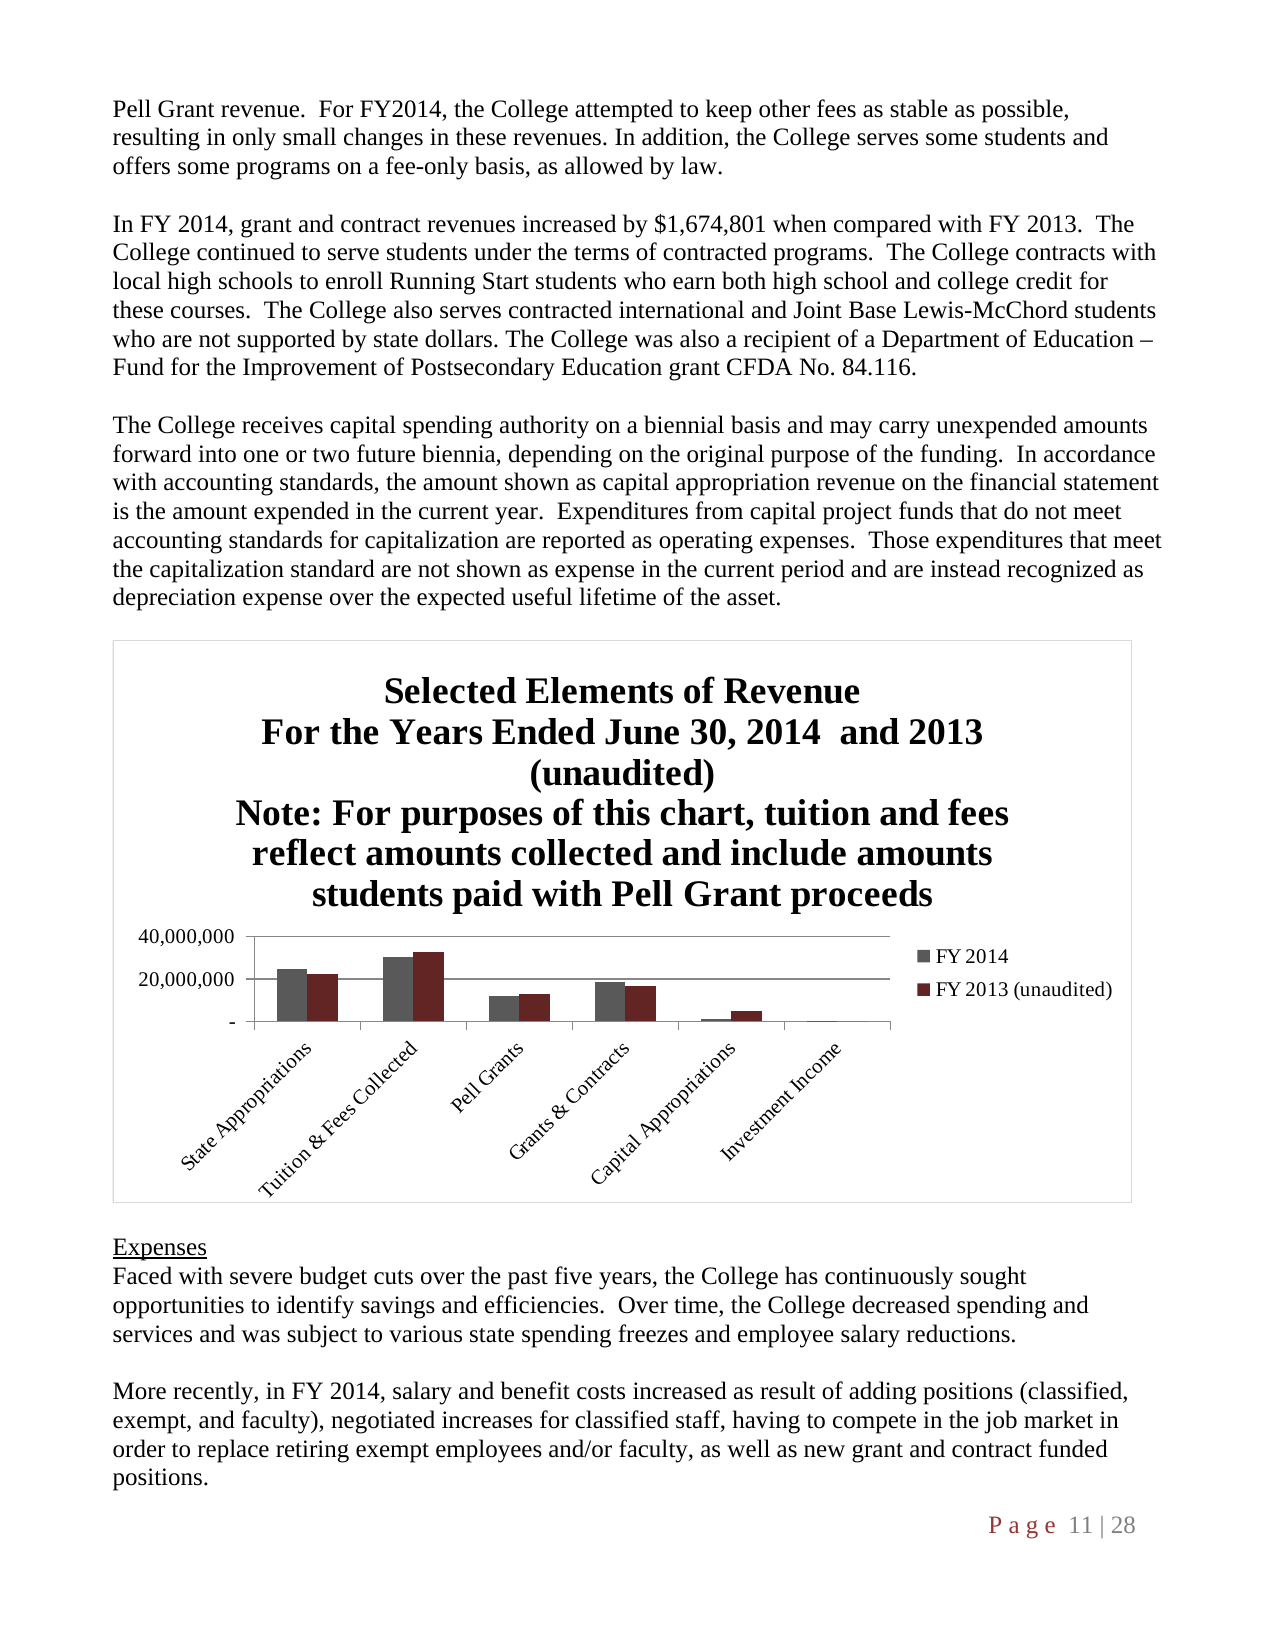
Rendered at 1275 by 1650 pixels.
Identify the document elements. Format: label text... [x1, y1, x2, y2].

text The College receives capital spending authority on a biennial basis and may carry unexpended amounts forward into one or two future biennia, depending on the original purpose of the funding. In accordance with accounting standards, the amount shown as capital appropriation revenue on the financial statement is the amount expended in the current year. Expenditures from capital project funds that do not meet accounting standards for capitalization are reported as operating expenses. Those expenditures that meet the capitalization standard are not shown as expense in the current period and are instead recognized as depreciation expense over the expected useful lifetime of the asset. [112, 410, 1162, 611]
text In FY 2014, grant and contract revenues increased by $1,674,801 when compared with FY 2013. The College continued to serve students under the terms of contracted programs. The College contracts with local high schools to enroll Running Start students who earn both high school and college credit for these courses. The College also serves contracted international and Joint Base Lewis-McChord students who are not supported by state dollars. The College was also a recipient of a Department of Education – Fund for the Improvement of Postsecondary Education grant CFDA No. 84.116. [112, 209, 1162, 381]
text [112, 94, 1162, 180]
text Faced with severe budget cuts over the past five years, the College has continuously sought opportunities to identify savings and efficiencies. Over time, the College decreased spending and services and was subject to various state spending freezes and employee salary reductions. [112, 1261, 1162, 1347]
text More recently, in FY 2014, salary and benefit costs increased as result of adding positions (classified, exempt, and faculty), negotiated increases for classified staff, having to compete in the job market in order to replace retiring exempt employees and/or faculty, as well as new grant and contract funded positions. [112, 1376, 1162, 1491]
text Expenses [112, 1232, 1162, 1261]
